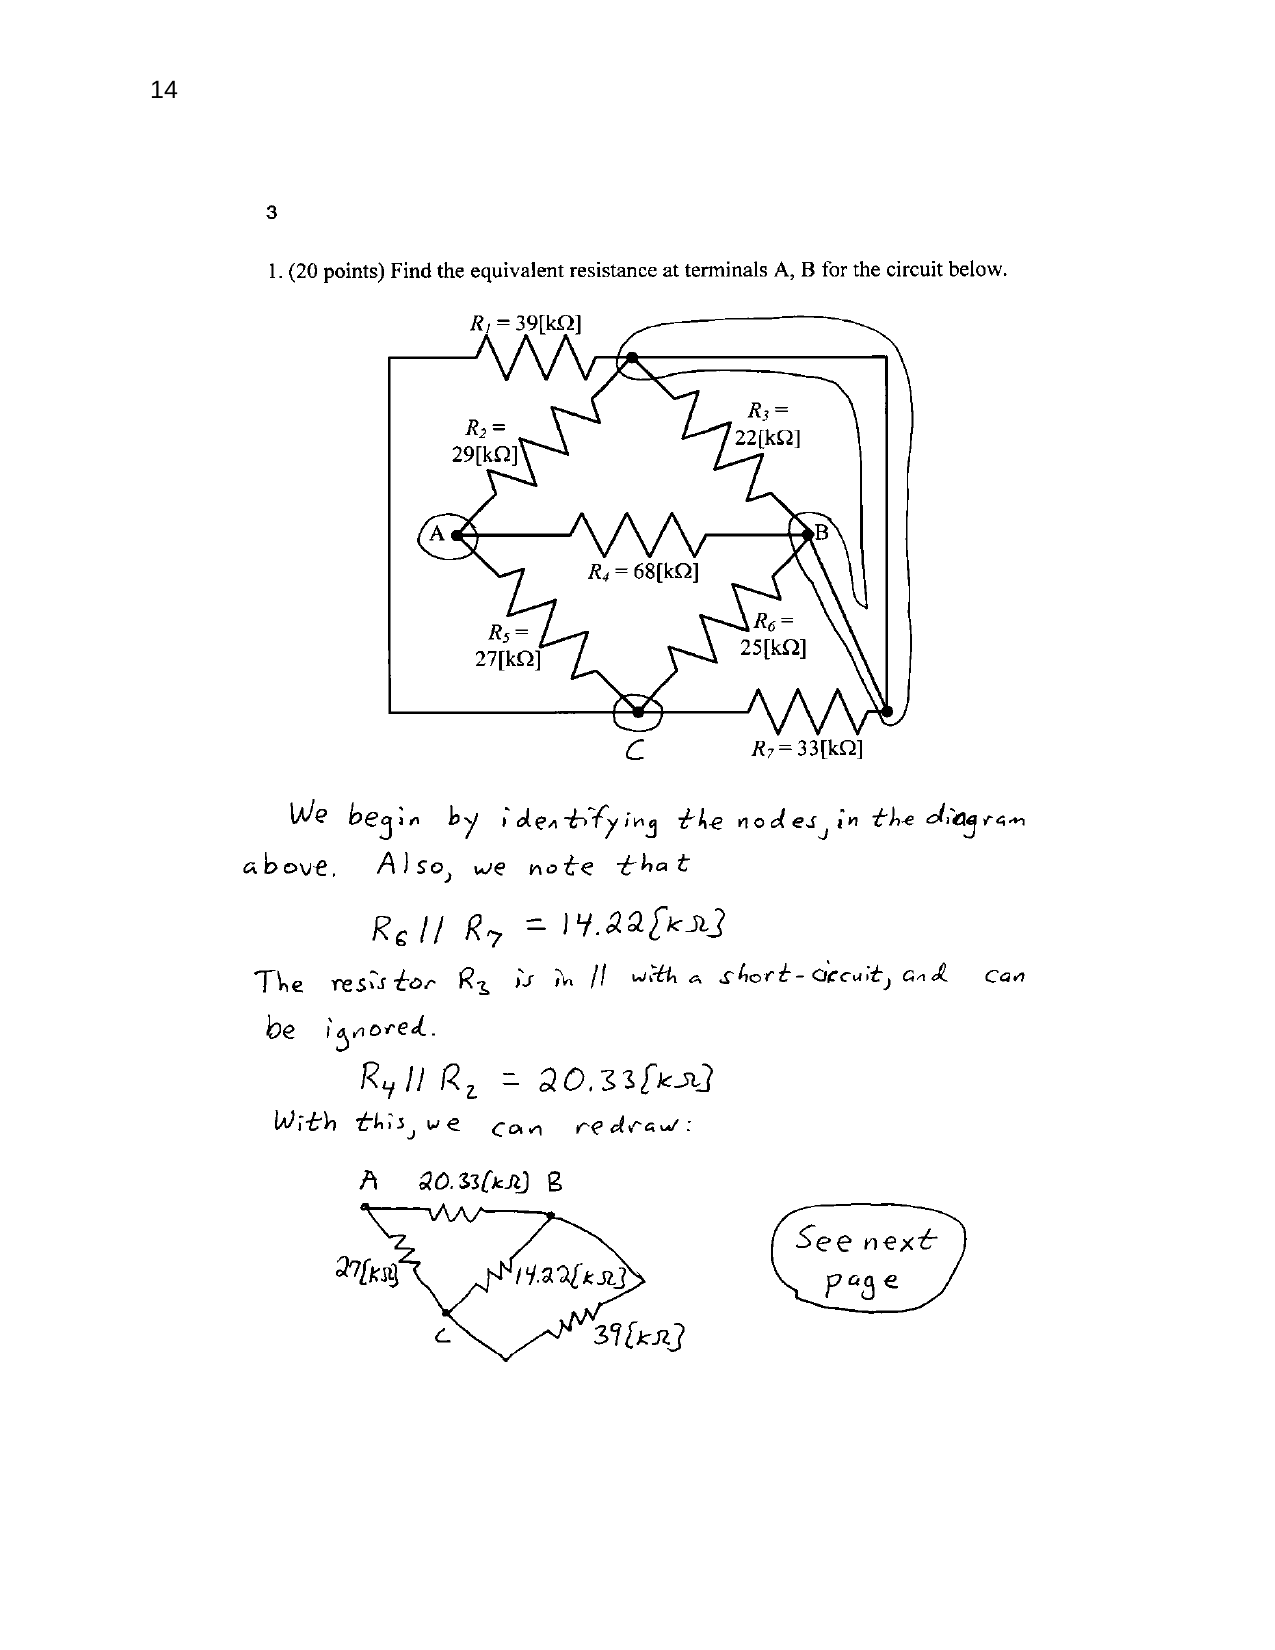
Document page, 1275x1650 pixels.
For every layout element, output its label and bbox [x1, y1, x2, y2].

picture [150, 150, 1125, 1412]
